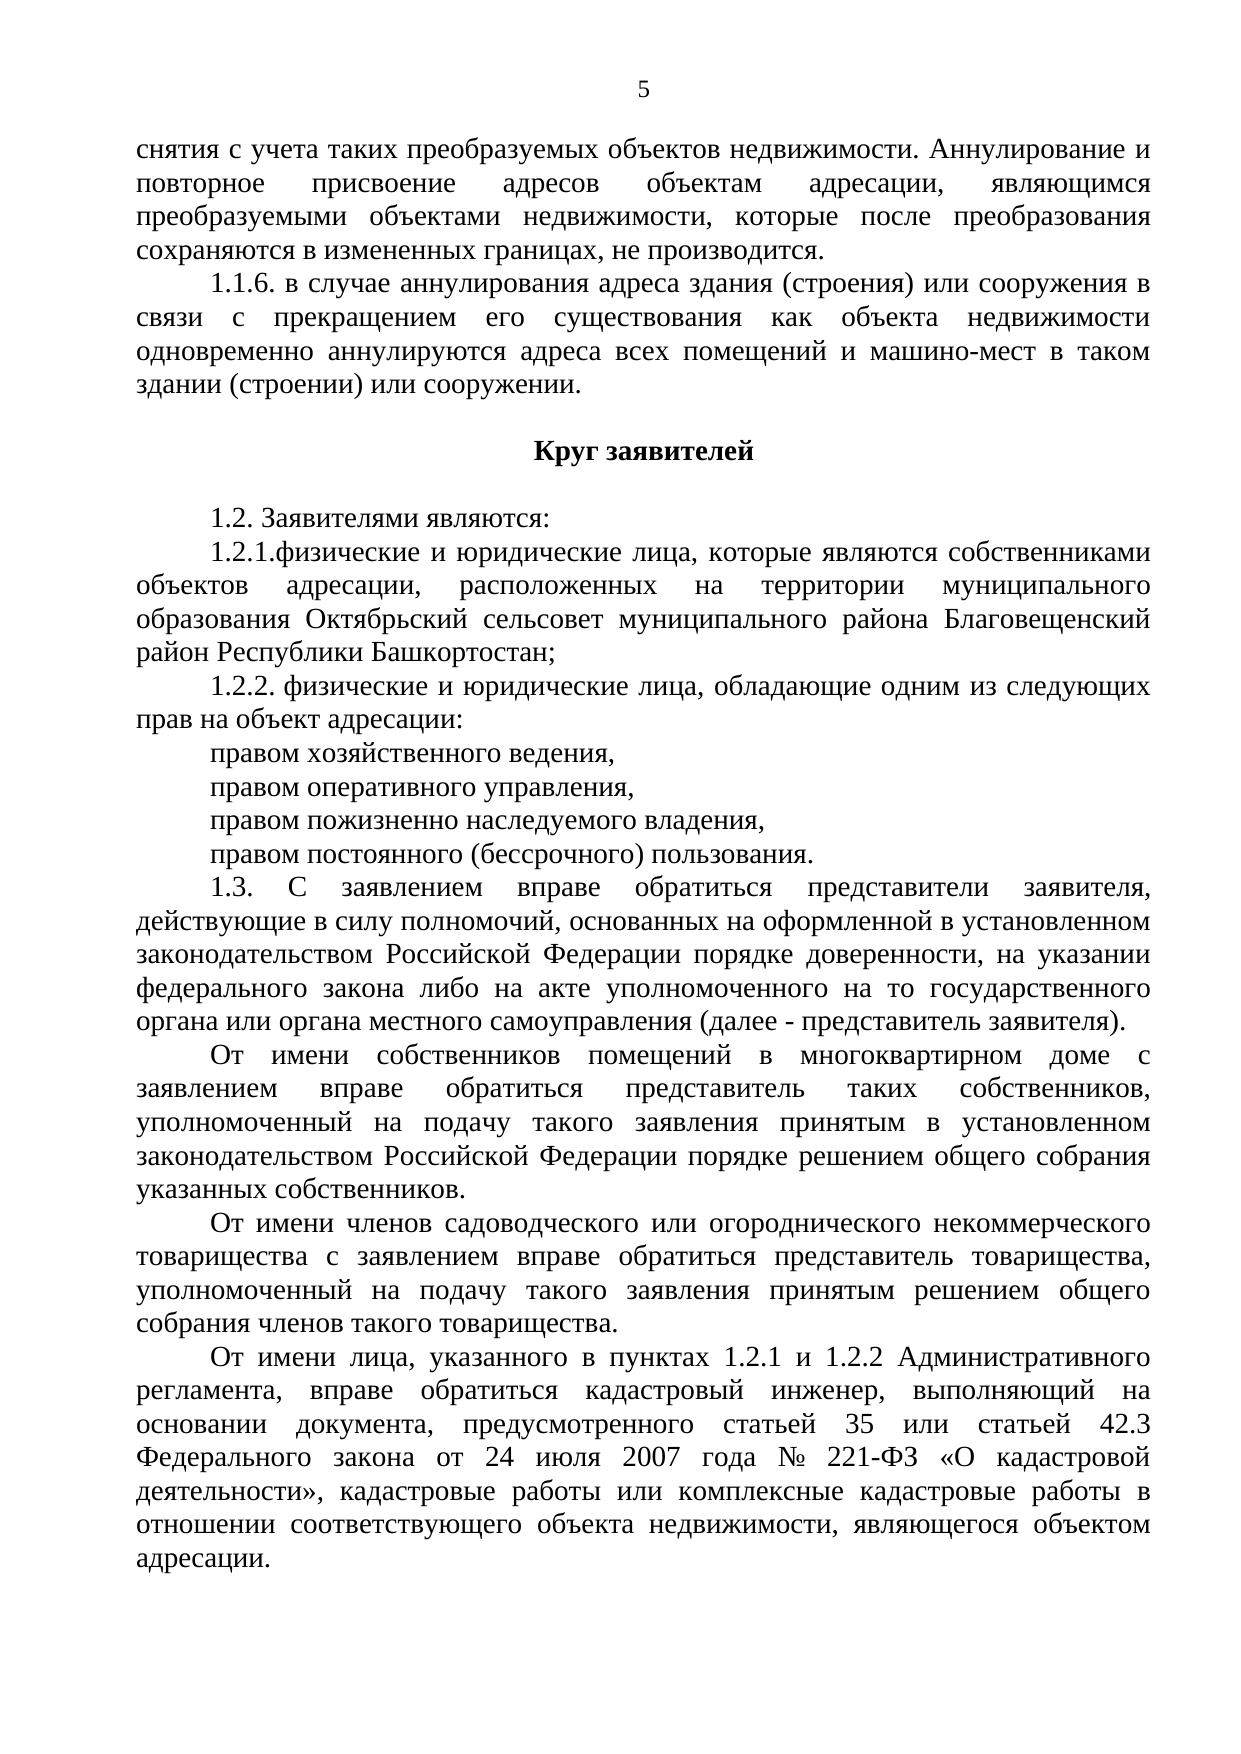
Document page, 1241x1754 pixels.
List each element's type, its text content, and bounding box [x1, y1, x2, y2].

list 1.2. Заявителями являются: [136, 500, 1152, 534]
list Круг заявителей [136, 433, 1152, 467]
text правом постоянного (бессрочного) пользования. [210, 836, 1152, 869]
text 1.3. С заявлением вправе обратиться представители заявителя, действующие в силу полномочий, основанных на оформленной в установленном законодательством Российской Федерации порядке доверенности, на указании федерального закона либо на акте уполномоченного на то государственного органа или органа местного самоуправления (далее - представитель заявителя). [136, 869, 1152, 1037]
text правом пожизненно наследуемого владения, [210, 802, 1152, 836]
text правом хозяйственного ведения, [210, 735, 1152, 769]
text От имени собственников помещений в многоквартирном доме с заявлением вправе обратиться представитель таких собственников, уполномоченный на подачу такого заявления принятым в установленном законодательством Российской Федерации порядке решением общего собрания указанных собственников. [136, 1037, 1152, 1205]
text правом оперативного управления, [210, 769, 1152, 802]
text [136, 131, 1152, 266]
text 1.1.6. в случае аннулирования адреса здания (строения) или сооружения в связи с прекращением его существования как объекта недвижимости одновременно аннулируются адреса всех помещений и машино-мест в таком здании (строении) или сооружении. [136, 266, 1152, 400]
list 1.2.1.физические и юридические лица, которые являются собственниками объектов адресации, расположенных на территории муниципального образования Октябрьский сельсовет муниципального района Благовещенский район Республики Башкортостан; [136, 534, 1152, 668]
text От имени членов садоводческого или огороднического некоммерческого товарищества с заявлением вправе обратиться представитель товарищества, уполномоченный на подачу такого заявления принятым решением общего собрания членов такого товарищества. [136, 1205, 1152, 1339]
list физические и юридические лица, обладающие одним из следующих прав на объект адресации: [136, 668, 1152, 735]
text От имени лица, указанного в пунктах 1.2.1 и 1.2.2 Административного регламента, вправе обратиться кадастровый инженер, выполняющий на основании документа, предусмотренного статьей 35 или статьей 42.3 Федерального закона от 24 июля 2007 года № 221-ФЗ «О кадастровой деятельности», кадастровые работы или комплексные кадастровые работы в отношении соответствующего объекта недвижимости, являющегося объектом адресации. [136, 1339, 1152, 1574]
